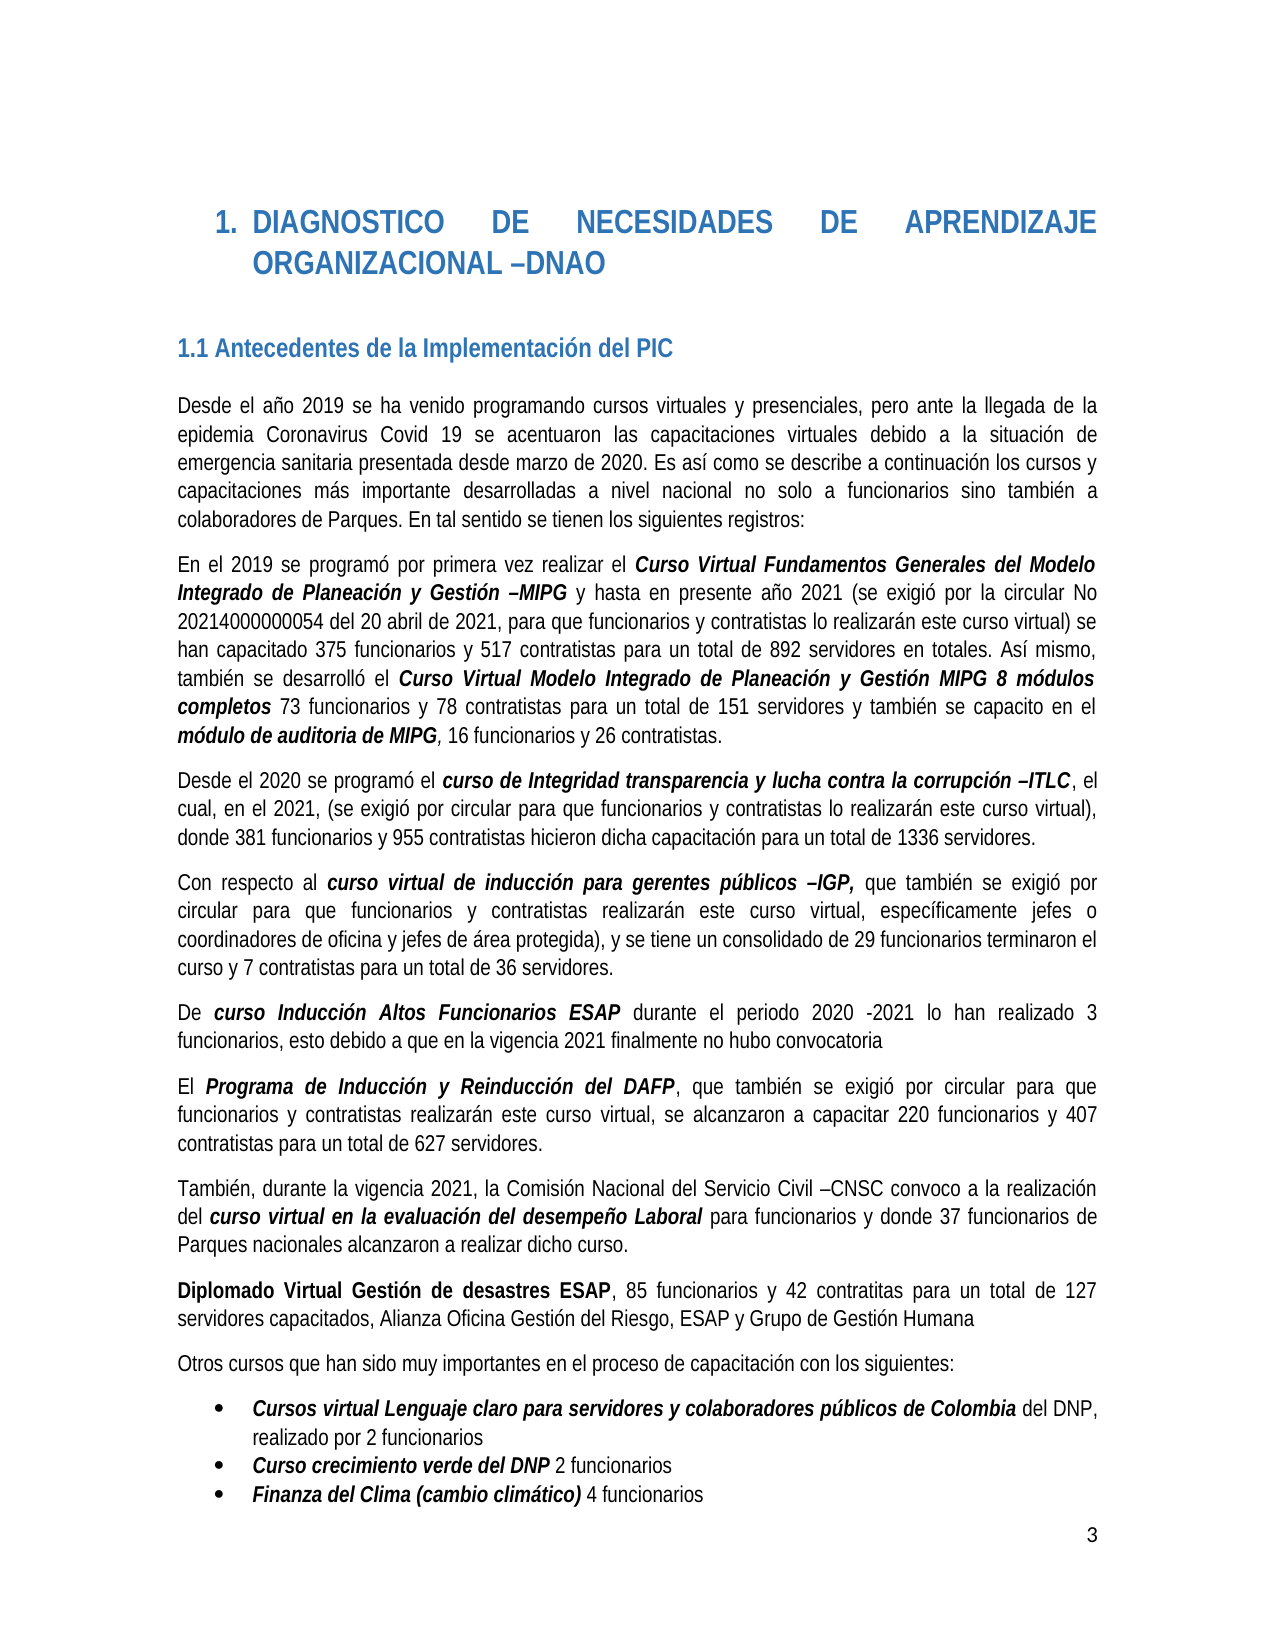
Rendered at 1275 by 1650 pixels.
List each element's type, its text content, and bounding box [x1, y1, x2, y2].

text Con respecto al curso virtual de inducción para gerentes públicos –IGP, que también se exigió por circular para que funcionarios y contratistas realizarán este curso virtual, específicamente jefes o coordinadores de oficina y jefes de área protegida), y se tiene un consolidado de 29 funcionarios terminaron el curso y 7 contratistas para un total de 36 servidores. [177, 869, 1098, 980]
text Desde el año 2019 se ha venido programando cursos virtuales y presenciales, pero ante la llegada de la epidemia Coronavirus Covid 19 se acentuaron las capacitaciones virtuales debido a la situación de emergencia sanitaria presentada desde marzo de 2020. Es así como se describe a continuación los cursos y capacitaciones más importante desarrolladas a nivel nacional no solo a funcionarios sino también a colaboradores de Parques. En tal sentido se tienen los siguientes registros: [177, 392, 1098, 532]
subtitle DIAGNOSTICO DE NECESIDADES DE APRENDIZAJE ORGANIZACIONAL –DNAO [215, 202, 1098, 282]
text De curso Inducción Altos Funcionarios ESAP durante el periodo 2020 -2021 lo han realizado 3 funcionarios, esto debido a que en la vigencia 2021 finalmente no hubo convocatoria [177, 999, 1098, 1054]
text Desde el 2020 se programó el curso de Integridad transparencia y lucha contra la corrupción –ITLC, el cual, en el 2021, (se exigió por circular para que funcionarios y contratistas lo realizarán este curso virtual), donde 381 funcionarios y 955 contratistas hicieron dicha capacitación para un total de 1336 servidores. [177, 767, 1098, 850]
subtitle 1.1 Antecedentes de la Implementación del PIC [177, 332, 1098, 363]
list Finanza del Clima (cambio climático) 4 funcionarios [215, 1481, 1098, 1507]
text Otros cursos que han sido muy importantes en el proceso de capacitación con los siguientes: [177, 1350, 1098, 1376]
list Cursos virtual Lenguaje claro para servidores y colaboradores públicos de Colombia del DNP, realizado por 2 funcionarios [215, 1395, 1098, 1450]
text Diplomado Virtual Gestión de desastres ESAP, 85 funcionarios y 42 contratitas para un total de 127 servidores capacitados, Alianza Oficina Gestión del Riesgo, ESAP y Grupo de Gestión Humana [177, 1277, 1098, 1331]
text En el 2019 se programó por primera vez realizar el Curso Virtual Fundamentos Generales del Modelo Integrado de Planeación y Gestión –MIPG y hasta en presente año 2021 (se exigió por la circular No 20214000000054 del 20 abril de 2021, para que funcionarios y contratistas lo realizarán este curso virtual) se han capacitado 375 funcionarios y 517 contratistas para un total de 892 servidores en totales. Así mismo, también se desarrolló el Curso Virtual Modelo Integrado de Planeación y Gestión MIPG 8 módulos completos 73 funcionarios y 78 contratistas para un total de 151 servidores y también se capacito en el módulo de auditoria de MIPG, 16 funcionarios y 26 contratistas. [177, 551, 1098, 748]
list Curso crecimiento verde del DNP 2 funcionarios [215, 1452, 1098, 1478]
text El Programa de Inducción y Reinducción del DAFP, que también se exigió por circular para que funcionarios y contratistas realizarán este curso virtual, se alcanzaron a capacitar 220 funcionarios y 407 contratistas para un total de 627 servidores. [177, 1073, 1098, 1156]
text También, durante la vigencia 2021, la Comisión Nacional del Servicio Civil –CNSC convoco a la realización del curso virtual en la evaluación del desempeño Laboral para funcionarios y donde 37 funcionarios de Parques nacionales alcanzaron a realizar dicho curso. [177, 1174, 1098, 1258]
